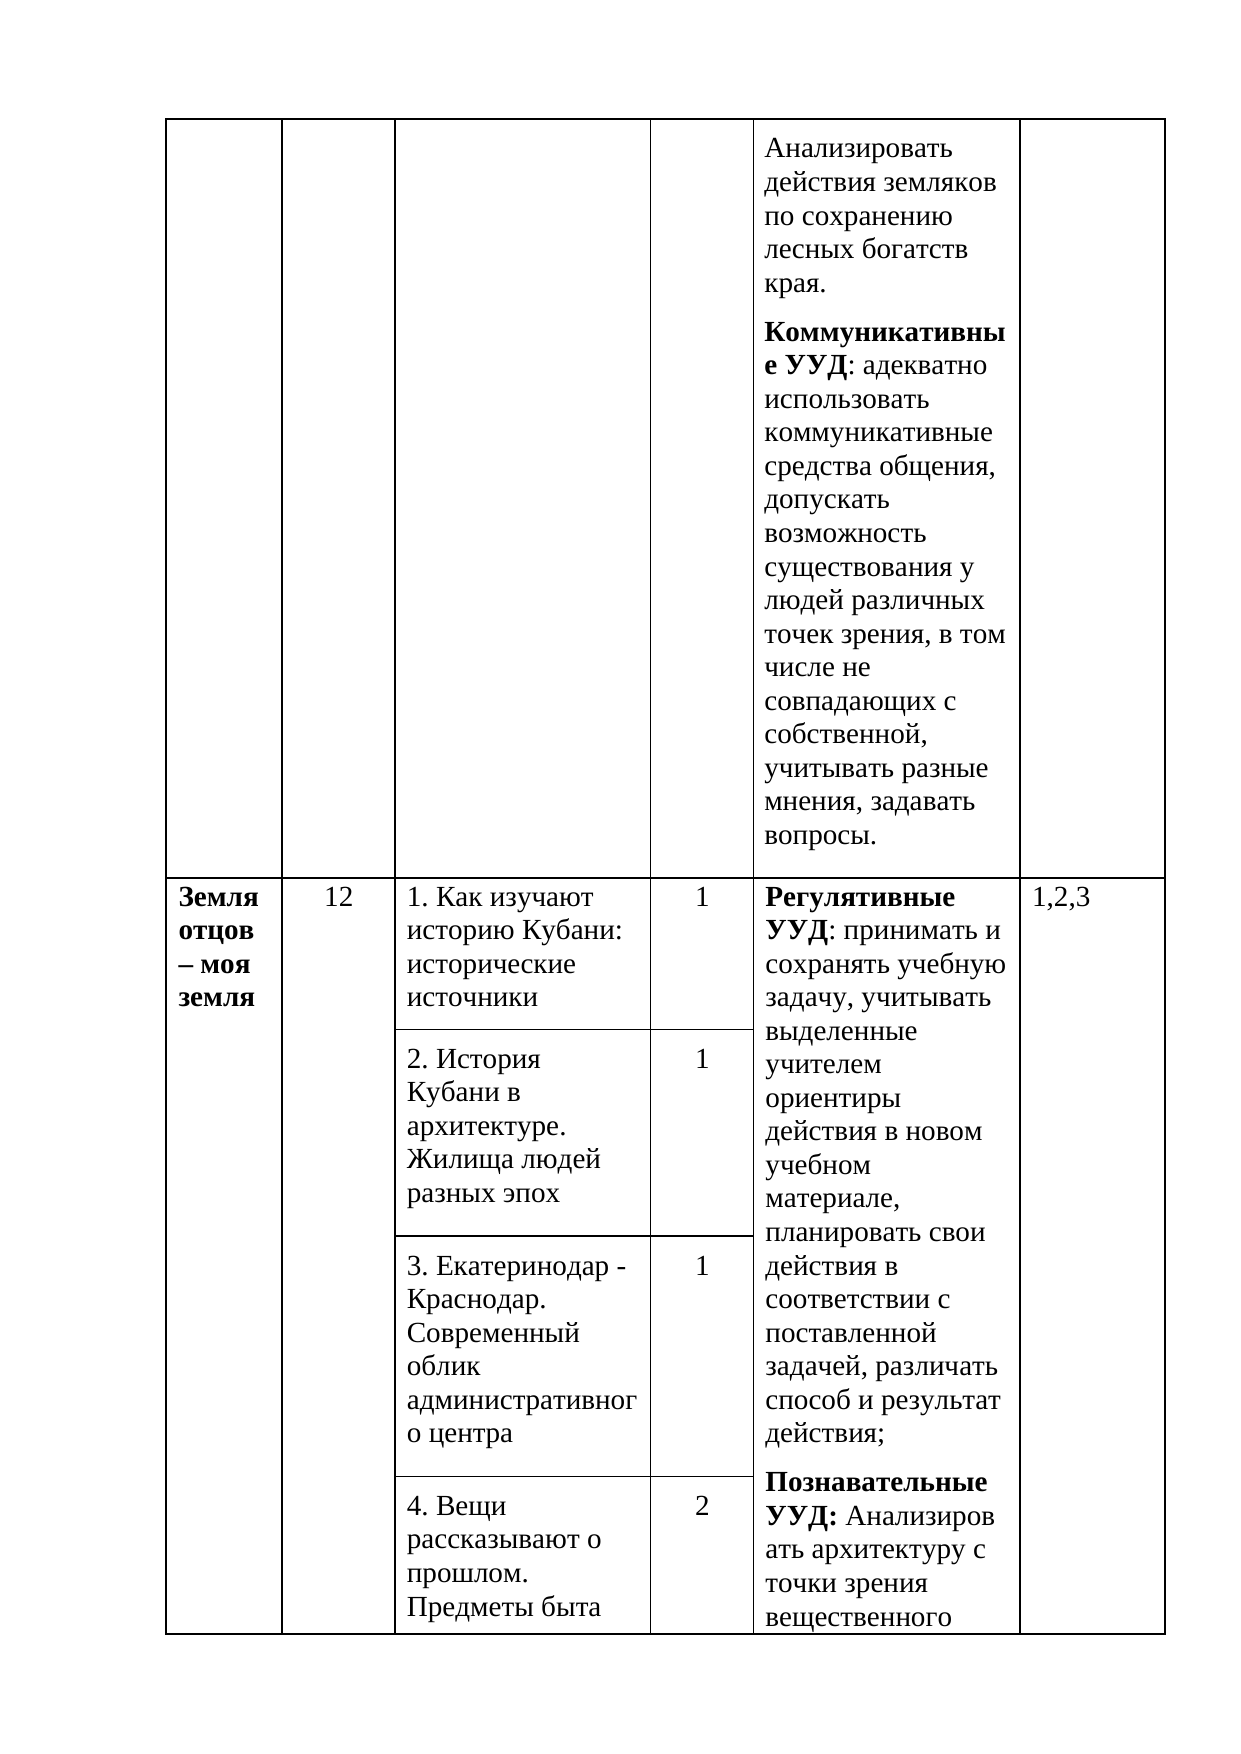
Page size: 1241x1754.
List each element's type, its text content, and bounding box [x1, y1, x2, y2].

table_cell 1. Как изучают историю Кубани: исторические источники [396, 879, 650, 1028]
table_cell 2. История Кубани в архитектуре. Жилища людей разных эпох [396, 1030, 650, 1235]
table_cell 2 [651, 120, 753, 877]
table_cell 2 [651, 1477, 753, 1633]
table_cell 3. Екатеринодар - Краснодар. Современный облик административного центра [396, 1237, 650, 1476]
table_cell Земля отцов – моя земля [167, 879, 281, 1633]
table_cell 1 [651, 879, 753, 1028]
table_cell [396, 1477, 650, 1633]
table_cell Регулятивные УУД: принимать и сохранять учебную задачу, учитывать выделенные учителем ориентиры действия в новом учебном материале, планировать свои действия в соответствии с поставленной задачей, различать способ и результат действия; Познавательные УУД: Анализировать архитектуру с точки зрения вещественного исторического источника. Определять по карте Краснодарского края стоянку древнего человека. Описывать старинные архитектурные здания своего района, рассказывать об одном из них Коммуникативные УУД: адекватно использовать коммуникативные средства общения, допускать возможность существования у людей различных точек зрения. [754, 879, 1019, 1633]
table_cell 12 [283, 879, 394, 1633]
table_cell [396, 120, 650, 877]
table_cell 1 [651, 1237, 753, 1476]
table_cell 1,2,3 [1021, 879, 1164, 1633]
table_cell 1 [651, 1030, 753, 1235]
